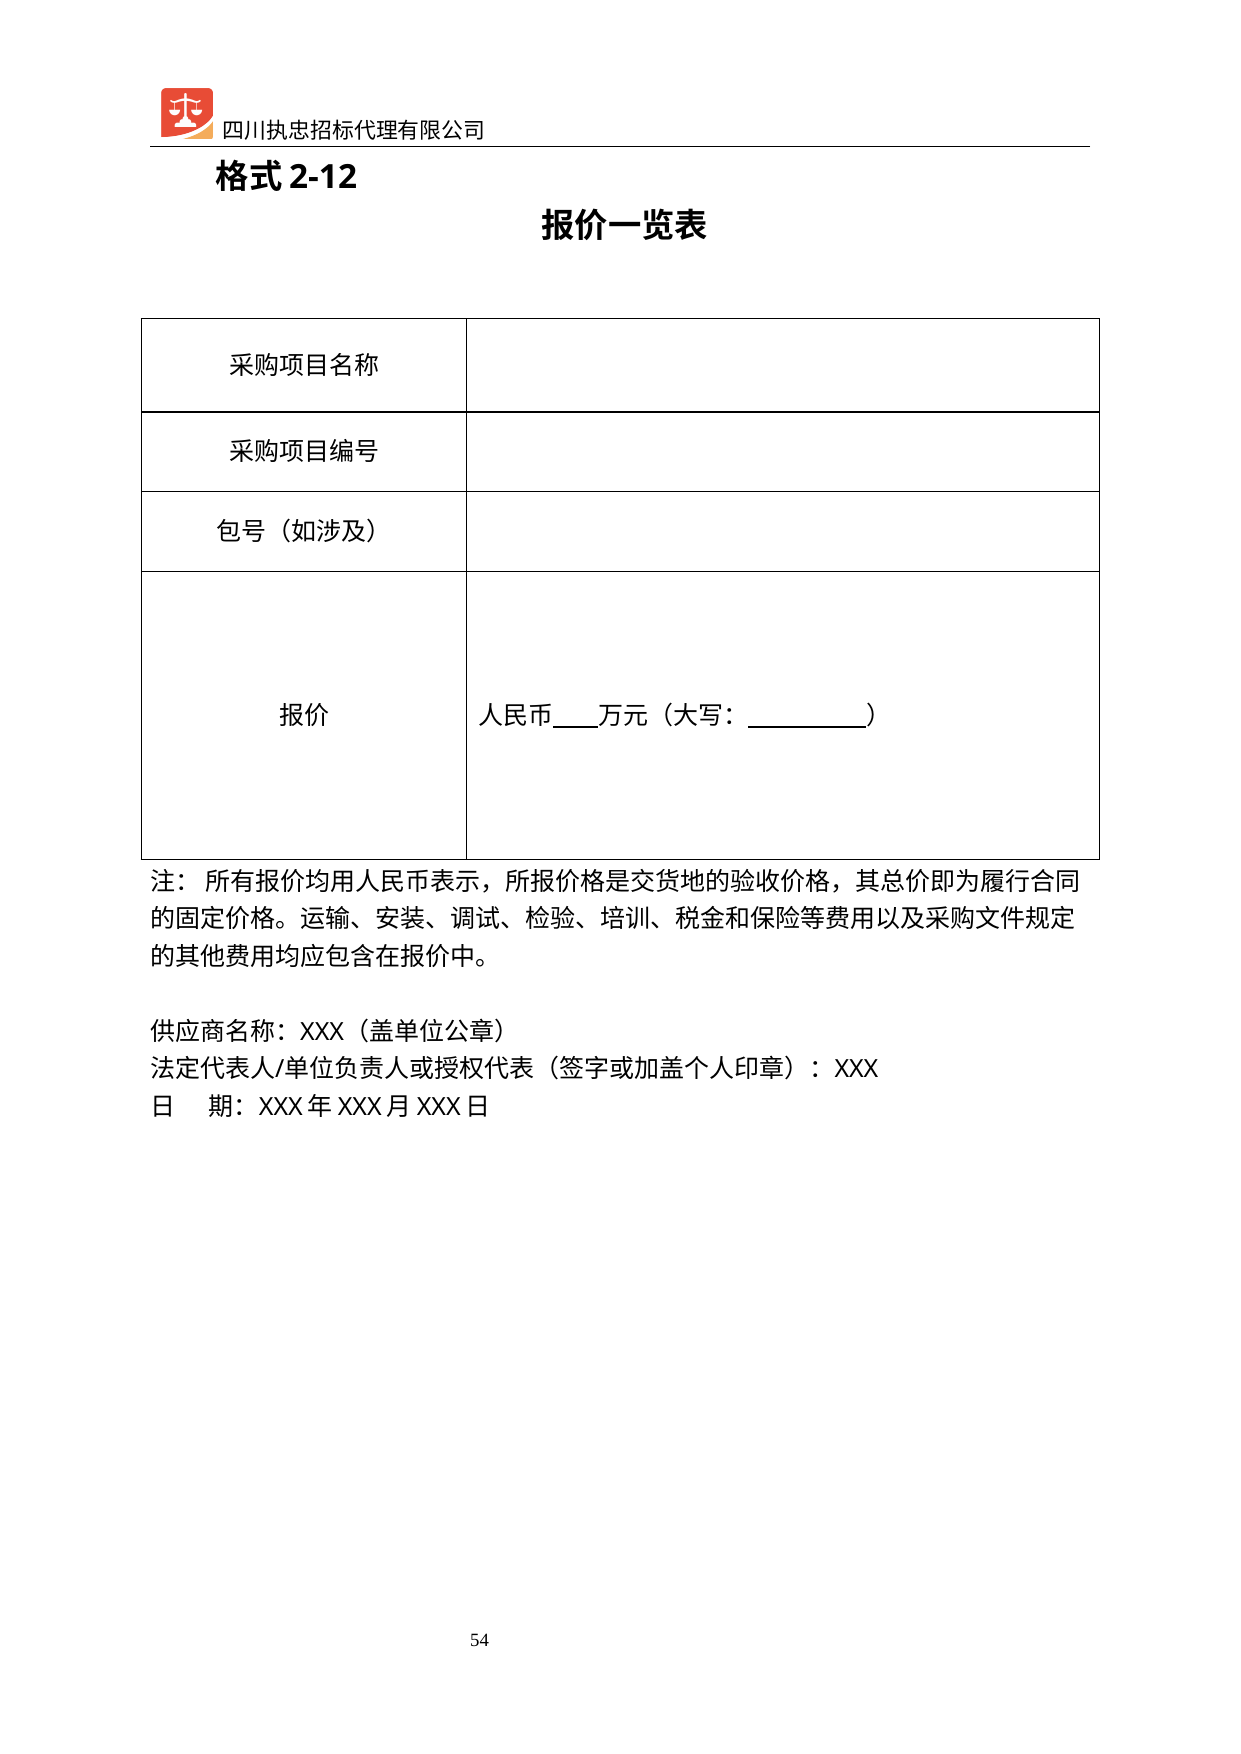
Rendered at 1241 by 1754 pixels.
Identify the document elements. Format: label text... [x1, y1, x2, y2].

text 法定代表人/单位负责人或授权代表（签字或加盖个人印章）：XXX [150, 1048, 1090, 1085]
table_cell 采购项目编号 [142, 413, 466, 491]
table_header [467, 319, 1099, 411]
text 日 期：XXX年XXX月XXX日 [150, 1085, 1090, 1123]
table_cell 包号（如涉及） [142, 492, 466, 571]
picture [150, 88, 223, 139]
table_cell 人民币 万元（大写： ） [467, 572, 1099, 859]
table_cell [467, 492, 1099, 571]
table_header 采购项目名称 [142, 319, 466, 411]
table_cell 报价 [142, 572, 466, 859]
text 注： 所有报价均用人民币表示，所报价格是交货地的验收价格，其总价即为履行合同的固定价格。运输、安装、调试、检验、培训、税金和保险等费用以及采购文件规定的其他费用均应包含在报价中。 [150, 860, 1090, 973]
text 供应商名称：XXX（盖单位公章） [150, 1010, 1090, 1048]
text 格式2-12 [150, 150, 1090, 198]
text 报价一览表 [150, 198, 1090, 247]
table_cell [467, 413, 1099, 491]
